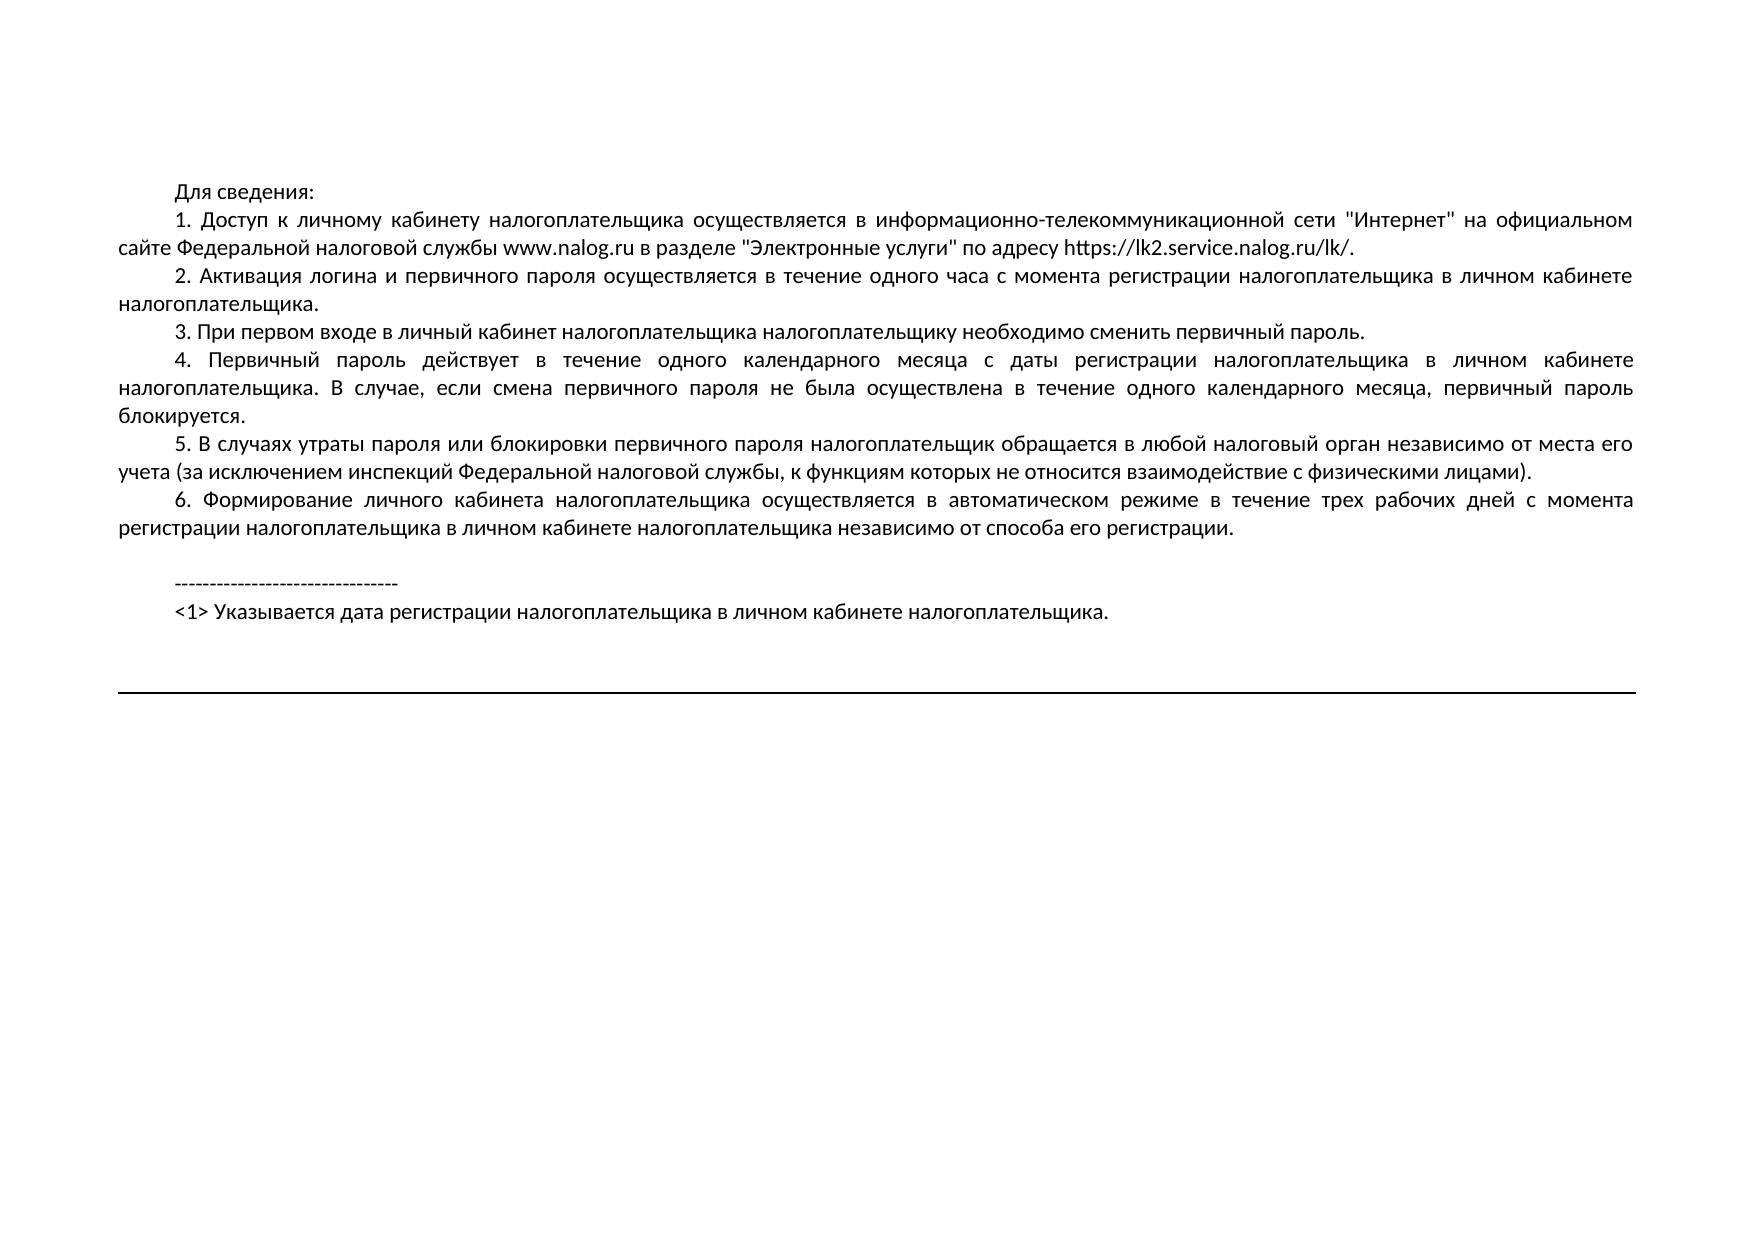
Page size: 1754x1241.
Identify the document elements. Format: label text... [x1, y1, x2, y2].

text 1. Доступ к личному кабинету налогоплательщика осуществляется в информационно-телекоммуникационной сети "Интернет" на официальном сайте Федеральной налоговой службы www.nalog.ru в разделе "Электронные услуги" по адресу https://lk2.service.nalog.ru/lk/. [118, 205, 1636, 261]
text 2. Активация логина и первичного пароля осуществляется в течение одного часа с момента регистрации налогоплательщика в личном кабинете налогоплательщика. [118, 261, 1636, 317]
text 3. При первом входе в личный кабинет налогоплательщика налогоплательщику необходимо сменить первичный пароль. [118, 317, 1636, 345]
text 4. Первичный пароль действует в течение одного календарного месяца с даты регистрации налогоплательщика в личном кабинете налогоплательщика. В случае, если смена первичного пароля не была осуществлена в течение одного календарного месяца, первичный пароль блокируется. [118, 345, 1636, 429]
text 5. В случаях утраты пароля или блокировки первичного пароля налогоплательщик обращается в любой налоговый орган независимо от места его учета (за исключением инспекций Федеральной налоговой службы, к функциям которых не относится взаимодействие с физическими лицами). [118, 429, 1636, 485]
text -------------------------------- [118, 569, 1636, 597]
text Для сведения: [118, 177, 1636, 205]
text <1> Указывается дата регистрации налогоплательщика в личном кабинете налогоплательщика. [118, 597, 1636, 626]
text 6. Формирование личного кабинета налогоплательщика осуществляется в автоматическом режиме в течение трех рабочих дней с момента регистрации налогоплательщика в личном кабинете налогоплательщика независимо от способа его регистрации. [118, 485, 1636, 541]
